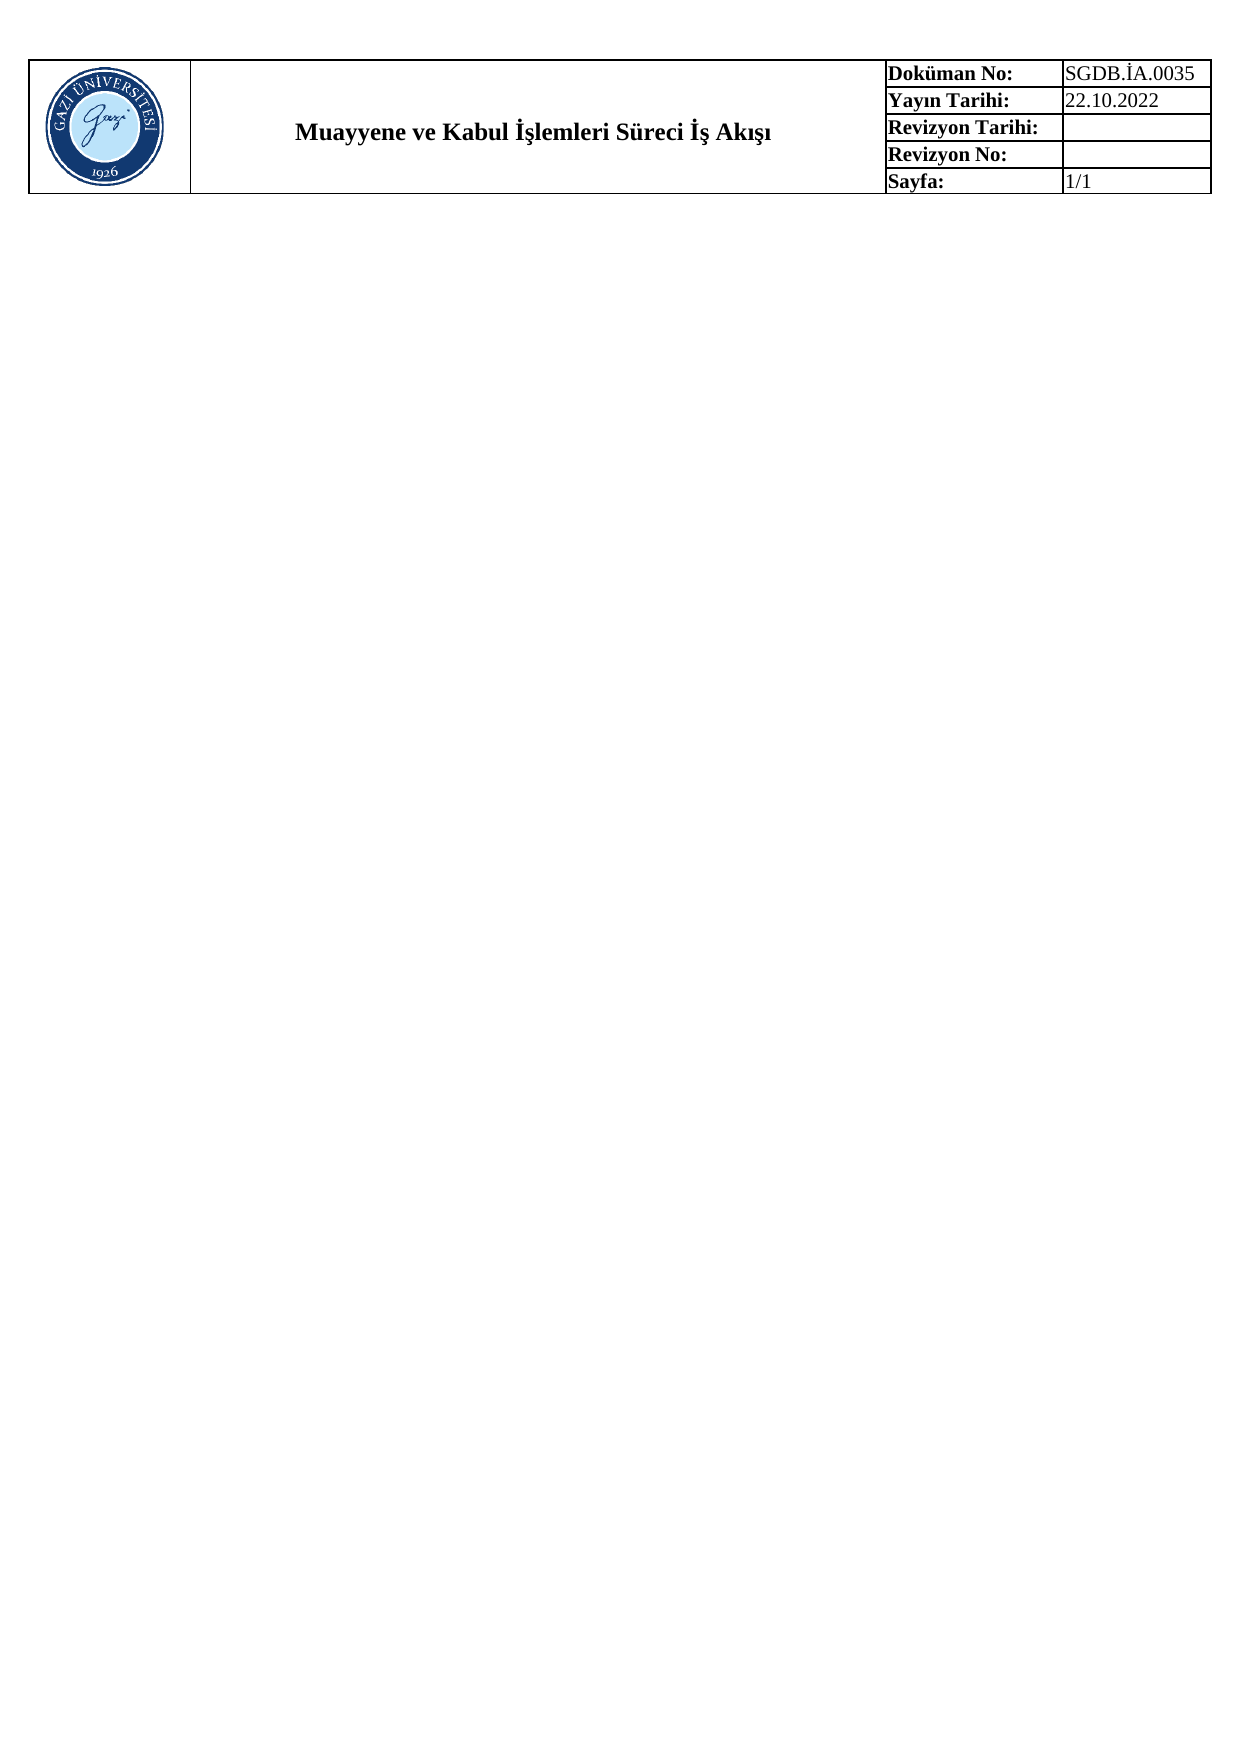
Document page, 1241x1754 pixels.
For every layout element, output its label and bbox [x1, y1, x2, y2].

picture [45, 67, 164, 186]
